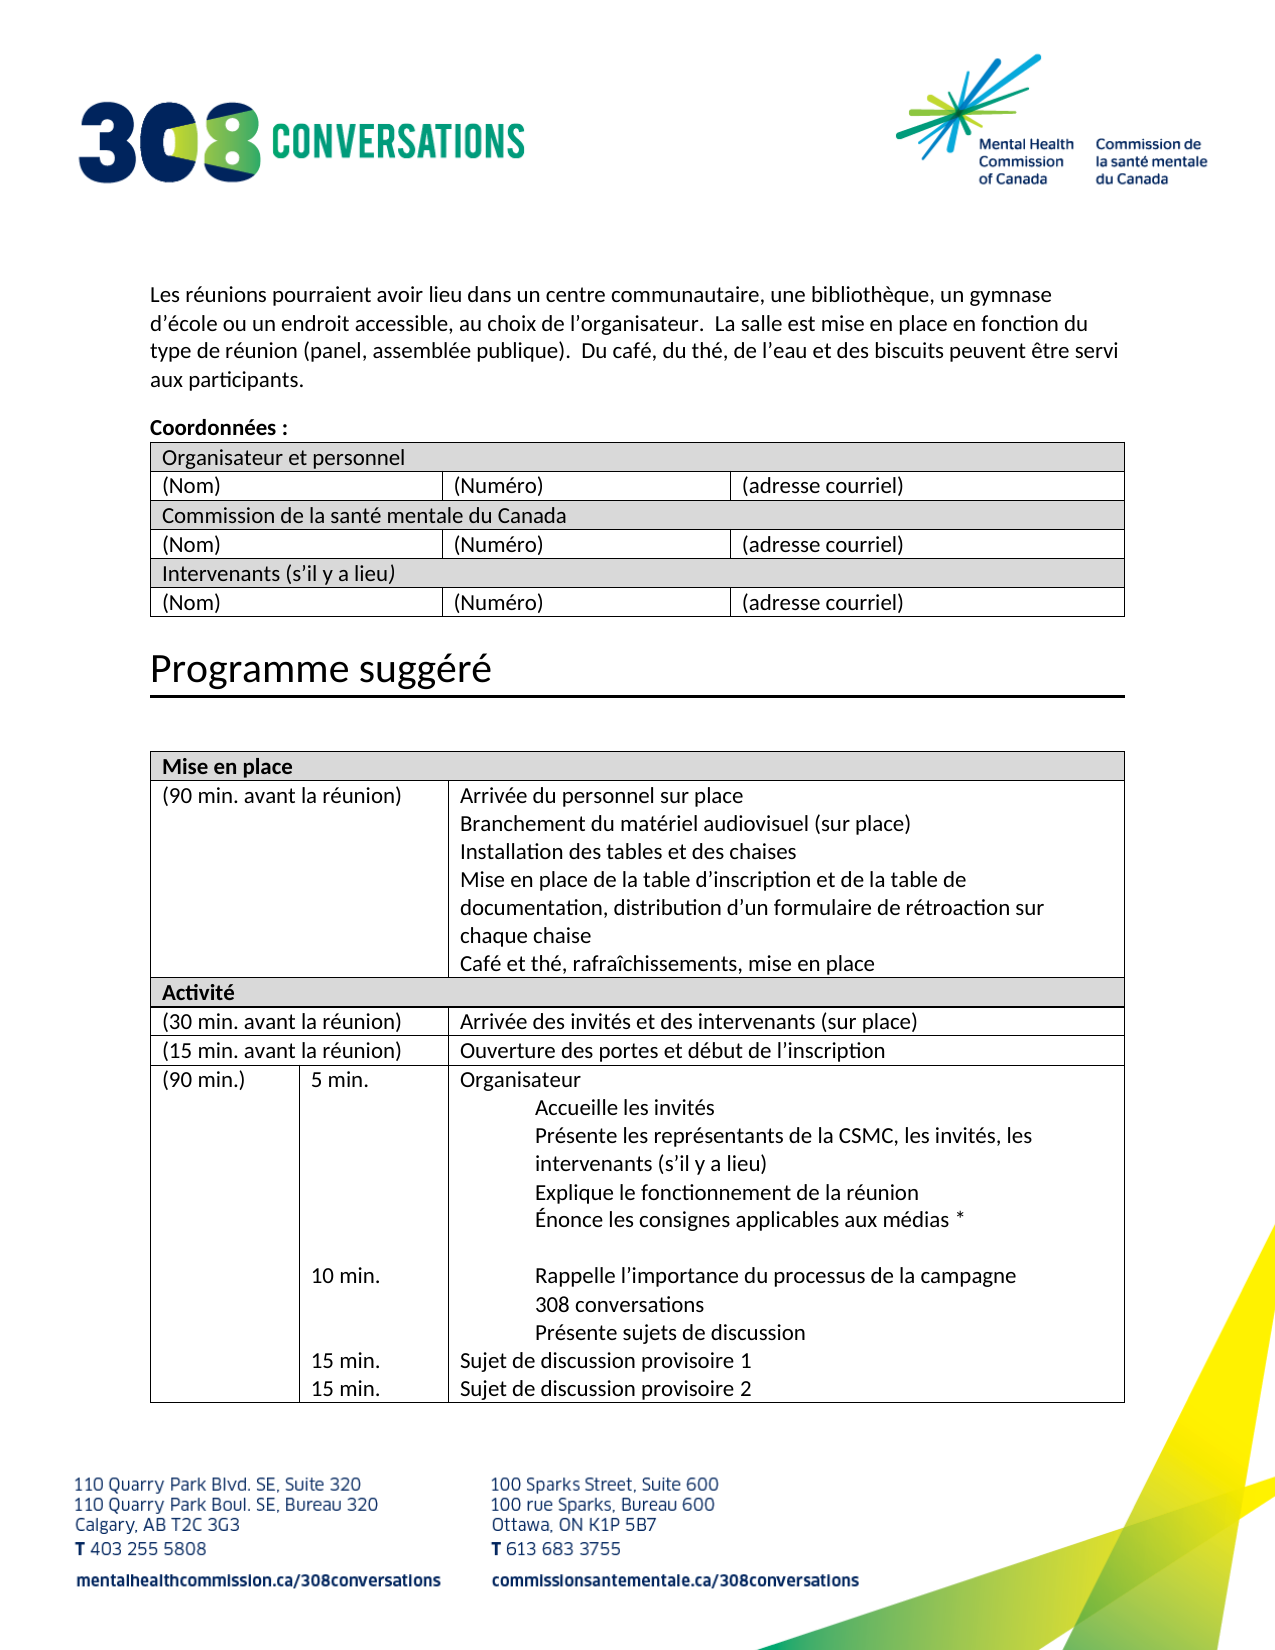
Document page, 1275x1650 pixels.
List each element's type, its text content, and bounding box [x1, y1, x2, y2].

table_cell Activité [151, 978, 1124, 1006]
table_cell (Numéro) [443, 588, 730, 616]
text Coordonnées : [150, 413, 1125, 442]
text Les réunions pourraient avoir lieu dans un centre communautaire, une bibliothèque, un gymnase d’école ou un endroit accessible, au choix de l’organisateur. La salle est mise en place en fonction du type de réunion (panel, assemblée publique). Du café, du thé, de l’eau et des biscuits peuvent être servi aux participants. [150, 281, 1125, 393]
table_cell Ouverture des portes et début de l’inscription [449, 1036, 1124, 1064]
table_cell Commission de la santé mentale du Canada [151, 501, 1124, 529]
table_cell (90 min. avant la réunion) [151, 781, 448, 977]
table_cell Intervenants (s’il y a lieu) [151, 559, 1124, 587]
table_cell (adresse courriel) [731, 530, 1124, 558]
table_cell (Nom) [151, 588, 442, 616]
table_cell (30 min. avant la réunion) [151, 1008, 448, 1035]
table_cell (adresse courriel) [731, 472, 1124, 500]
table_cell (90 min.) [151, 1066, 299, 1402]
table_cell Arrivée du personnel sur place Branchement du matériel audiovisuel (sur place) Installation des tables et des chaises Mise en place de la table d’inscription et de la table de documentation, distribution d’un formulaire de rétroaction sur chaque chaise Café et thé, rafraîchissements, mise en place [449, 781, 1124, 977]
subtitle Programme suggéré [150, 642, 1125, 695]
table_header Mise en place [151, 752, 1124, 780]
table_cell (15 min. avant la réunion) [151, 1036, 448, 1064]
table_cell (Numéro) [443, 472, 730, 500]
table_cell (Nom) [151, 530, 442, 558]
table_cell (adresse courriel) [731, 588, 1124, 616]
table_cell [300, 1066, 448, 1402]
picture [1, 0, 1275, 1650]
table_cell (Nom) [151, 472, 442, 500]
table_header Organisateur et personnel [151, 443, 1124, 471]
table_cell (Numéro) [443, 530, 730, 558]
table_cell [449, 1066, 1124, 1402]
table_cell Arrivée des invités et des intervenants (sur place) [449, 1008, 1124, 1035]
